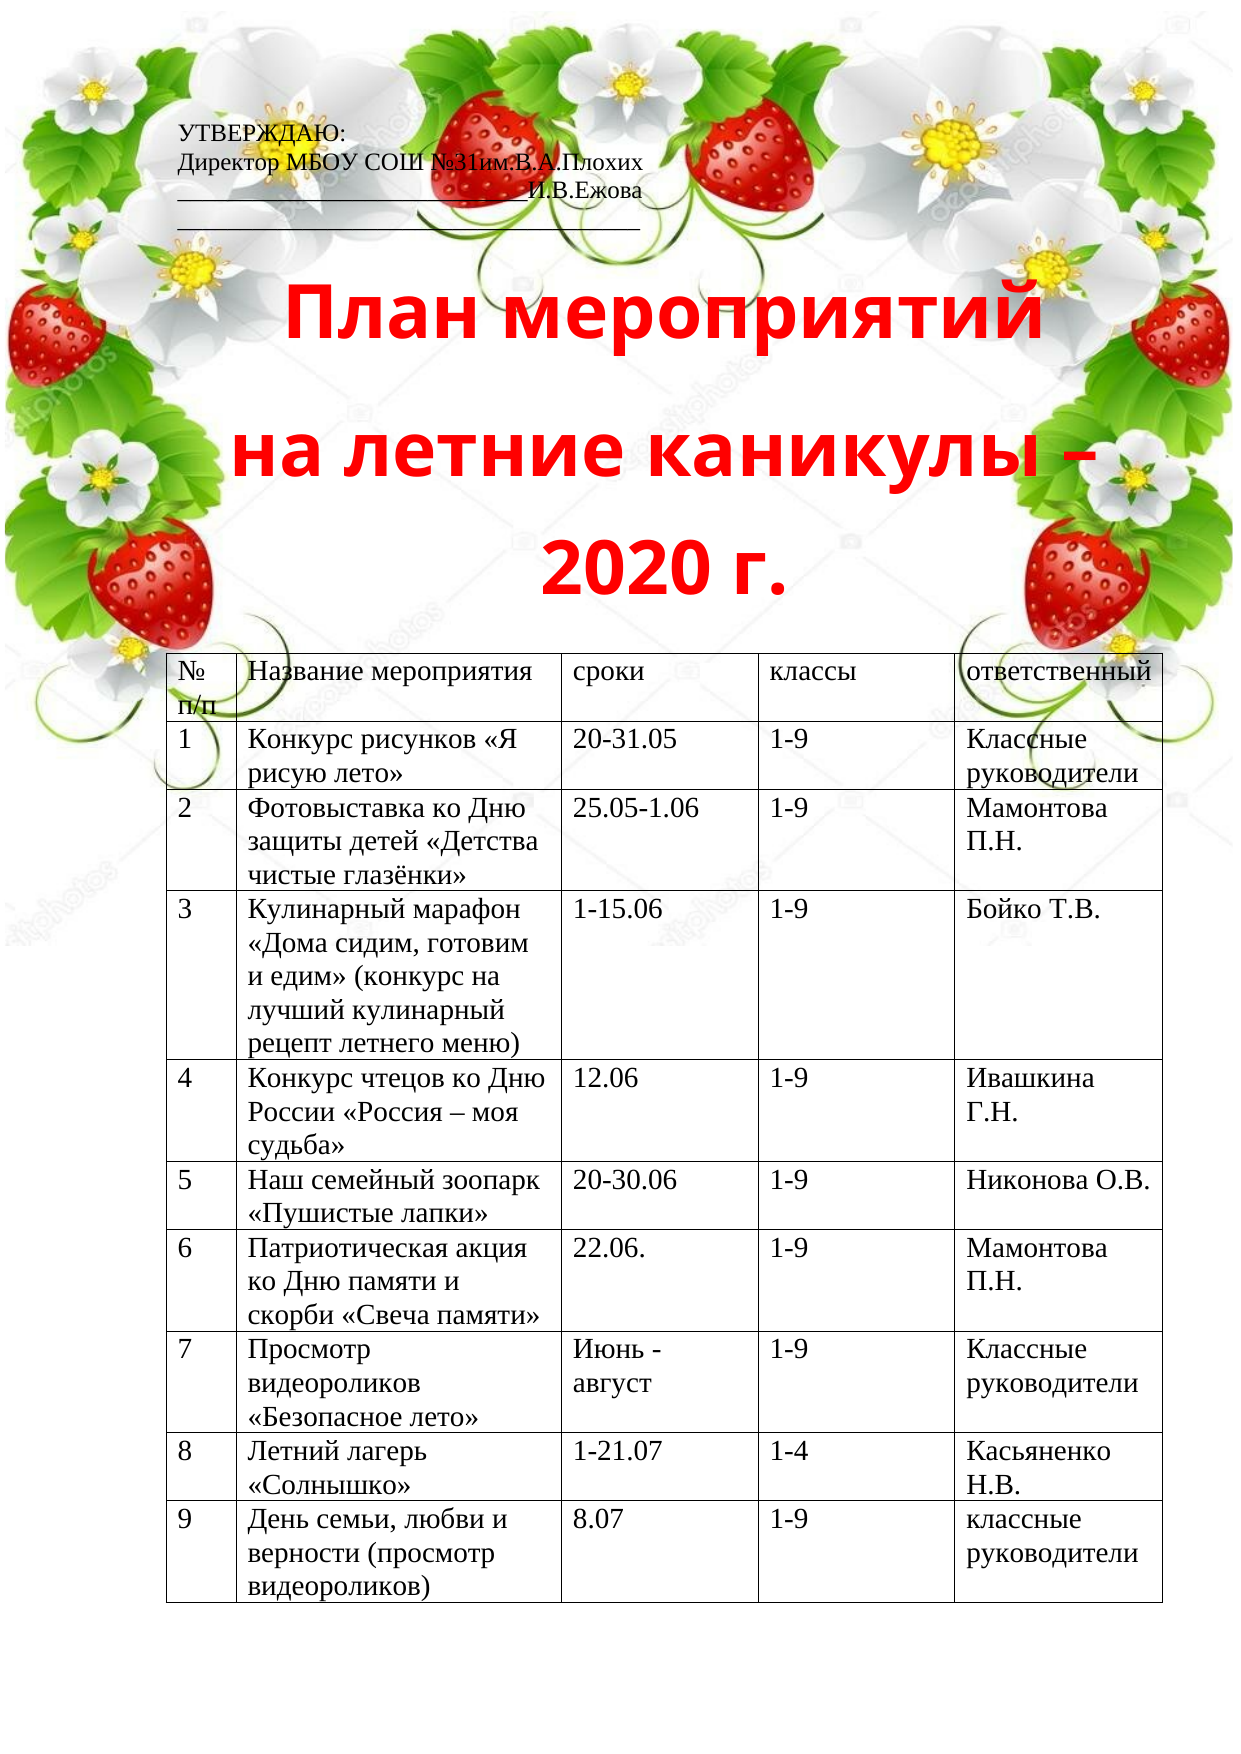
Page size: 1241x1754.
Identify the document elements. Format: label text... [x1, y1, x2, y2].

table_cell Летний лагерь «Солнышко» [237, 1433, 561, 1500]
table_header Название мероприятия [237, 654, 561, 721]
table_cell 20-30.06 [562, 1162, 758, 1229]
text на летние каникулы – 2020 г. [177, 397, 1152, 616]
table_cell Патриотическая акция ко Дню памяти и скорби «Свеча памяти» [237, 1230, 561, 1331]
table_cell 1-9 [759, 722, 954, 789]
table_cell 8.07 [562, 1501, 758, 1602]
table_cell Просмотр видеороликов «Безопасное лето» [237, 1332, 561, 1432]
table_cell классные руководители [955, 1501, 1162, 1602]
table_cell 1-9 [759, 891, 954, 1059]
table_cell 1-9 [759, 1332, 954, 1432]
table_cell День семьи, любви и верности (просмотр видеороликов) [237, 1501, 561, 1602]
table_cell Никонова О.В. [955, 1162, 1162, 1229]
table_cell 1-9 [759, 1501, 954, 1602]
table_cell 1-9 [759, 1060, 954, 1161]
table_cell Конкурс чтецов ко Дню России «Россия – моя судьба» [237, 1060, 561, 1161]
table_cell Июнь - август [562, 1332, 758, 1432]
table_cell 1 [167, 722, 236, 789]
table_cell Классные руководители [955, 722, 1162, 789]
table_cell 1-9 [759, 1162, 954, 1229]
table_cell Касьяненко Н.В. [955, 1433, 1162, 1500]
table_cell 8 [167, 1433, 236, 1500]
table_cell Наш семейный зоопарк «Пушистые лапки» [237, 1162, 561, 1229]
text ____________________________И.В.Ежова [177, 176, 1152, 204]
table_cell 1-9 [759, 1230, 954, 1331]
table_cell 12.06 [562, 1060, 758, 1161]
text УТВЕРЖДАЮ: [177, 118, 1152, 147]
table_cell 25.05-1.06 [562, 790, 758, 890]
table_cell Конкурс рисунков «Я рисую лето» [237, 722, 561, 789]
table_cell Фотовыставка ко Дню защиты детей «Детства чистые глазёнки» [237, 790, 561, 890]
table_cell 1-15.06 [562, 891, 758, 1059]
table_header ответственный [955, 654, 1162, 721]
table_cell 20-31.05 [562, 722, 758, 789]
table_cell 1-4 [759, 1433, 954, 1500]
table_cell 2 [167, 790, 236, 890]
table_cell 5 [167, 1162, 236, 1229]
picture [4, 11, 1233, 946]
table_cell Кулинарный марафон «Дома сидим, готовим и едим» (конкурс на лучший кулинарный рецепт летнего меню) [237, 891, 561, 1059]
table_header классы [759, 654, 954, 721]
text _____________________________________ [177, 204, 1152, 233]
table_cell 22.06. [562, 1230, 758, 1331]
table_cell 1-21.07 [562, 1433, 758, 1500]
table_cell Классные руководители [955, 1332, 1162, 1432]
table_cell 6 [167, 1230, 236, 1331]
table_cell 4 [167, 1060, 236, 1161]
table_cell Мамонтова П.Н. [955, 1230, 1162, 1331]
text План мероприятий [177, 258, 1152, 360]
table_header сроки [562, 654, 758, 721]
table_cell Ивашкина Г.Н. [955, 1060, 1162, 1161]
table_cell Бойко Т.В. [955, 891, 1162, 1059]
table_cell 3 [167, 891, 236, 1059]
text Директор МБОУ СОШ №31им.В.А.Плохих [177, 147, 1152, 176]
table_header № п/п [167, 654, 236, 721]
table_cell 1-9 [759, 790, 954, 890]
table_cell 7 [167, 1332, 236, 1432]
table_cell 9 [167, 1501, 236, 1602]
table_cell Мамонтова П.Н. [955, 790, 1162, 890]
